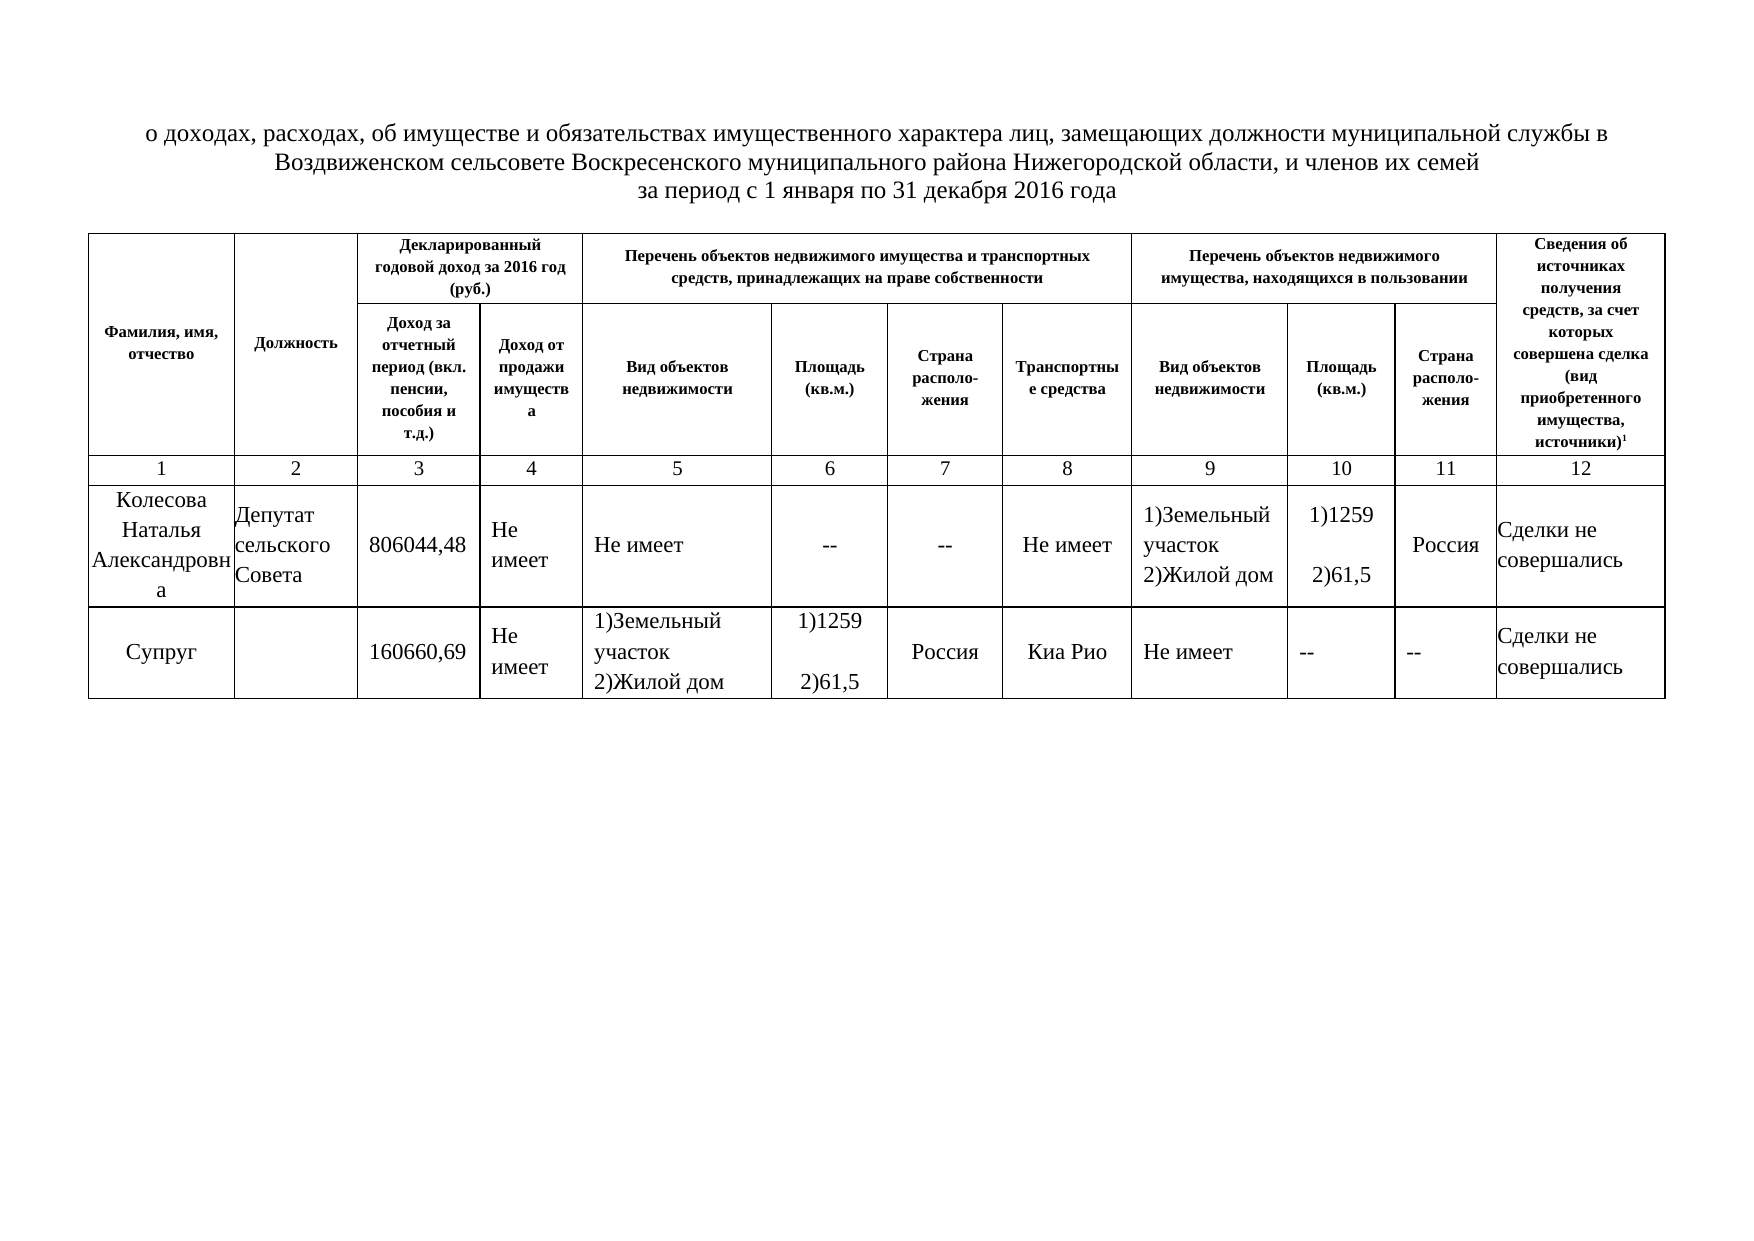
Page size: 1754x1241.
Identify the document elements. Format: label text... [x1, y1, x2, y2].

table_cell 6 [772, 456, 887, 484]
table_cell 1 [89, 456, 234, 484]
table_cell Не имеет [481, 608, 582, 698]
table_cell Сделки не совершались [1497, 608, 1664, 698]
table_cell -- [772, 486, 887, 606]
table_cell [235, 608, 357, 698]
text за период с 1 января по 31 декабря 2016 года [89, 176, 1665, 204]
table_cell 1)1259 2)61,5 [772, 608, 887, 698]
table_cell 7 [888, 456, 1002, 484]
table_header Перечень объектов недвижимого имущества и транспортных средств, принадлежащих на праве собственности [583, 234, 1131, 303]
table_cell Доход от продажи имущества [481, 304, 582, 455]
table_cell 4 [481, 456, 582, 484]
table_cell 160660,69 [358, 608, 479, 698]
table_cell Вид объектов недвижимости [1132, 304, 1287, 455]
table_cell 8 [1003, 456, 1131, 484]
table_cell Россия [888, 608, 1002, 698]
text о доходах, расходах, об имуществе и обязательствах имущественного характера лиц, замещающих должности муниципальной службы в Воздвиженском сельсовете Воскресенского муниципального района Нижегородской области, и членов их семей [89, 118, 1665, 176]
table_cell Россия [1396, 486, 1496, 606]
table_cell Киа Рио [1003, 608, 1131, 698]
table_cell Страна располо-жения [1396, 304, 1496, 455]
table_cell Доход за отчетный период (вкл. пенсии, пособия и т.д.) [358, 304, 479, 455]
table_cell -- [1288, 608, 1394, 698]
table_cell 11 [1396, 456, 1496, 484]
table_cell 1)1259 2)61,5 [1288, 486, 1394, 606]
table_cell Не имеет [583, 486, 771, 606]
table_cell Транспортные средства [1003, 304, 1131, 455]
table_cell 3 [358, 456, 479, 484]
table_cell 12 [1497, 456, 1664, 484]
table_cell Супруг [89, 608, 234, 698]
table_cell Не имеет [481, 486, 582, 606]
table_cell 1)Земельный участок 2)Жилой дом [1132, 486, 1287, 606]
table_header Декларированный годовой доход за 2016 год (руб.) [358, 234, 582, 303]
table_cell Вид объектов недвижимости [583, 304, 771, 455]
table_cell Площадь (кв.м.) [772, 304, 887, 455]
table_cell 10 [1288, 456, 1394, 484]
table_cell 9 [1132, 456, 1287, 484]
table_cell Не имеет [1003, 486, 1131, 606]
table_cell 806044,48 [358, 486, 479, 606]
table_cell Не имеет [1132, 608, 1287, 698]
table_cell Страна располо-жения [888, 304, 1002, 455]
table_header Сведения об источниках получения средств, за счет которых совершена сделка (вид приобретенного имущества, источники)1 [1497, 234, 1664, 455]
table_cell 2 [235, 456, 357, 484]
table_cell 5 [583, 456, 771, 484]
table_header Перечень объектов недвижимого имущества, находящихся в пользовании [1132, 234, 1496, 303]
table_header Фамилия, имя, отчество [89, 234, 234, 455]
table_cell Колесова Наталья Александровна [89, 486, 234, 606]
table_cell Сделки не совершались [1497, 486, 1664, 606]
table_cell Депутат сельского Совета [235, 486, 357, 606]
table_header Должность [235, 234, 357, 455]
table_cell -- [1396, 608, 1496, 698]
table_cell -- [888, 486, 1002, 606]
table_cell 1)Земельный участок 2)Жилой дом [583, 608, 771, 698]
table_cell Площадь (кв.м.) [1288, 304, 1394, 455]
